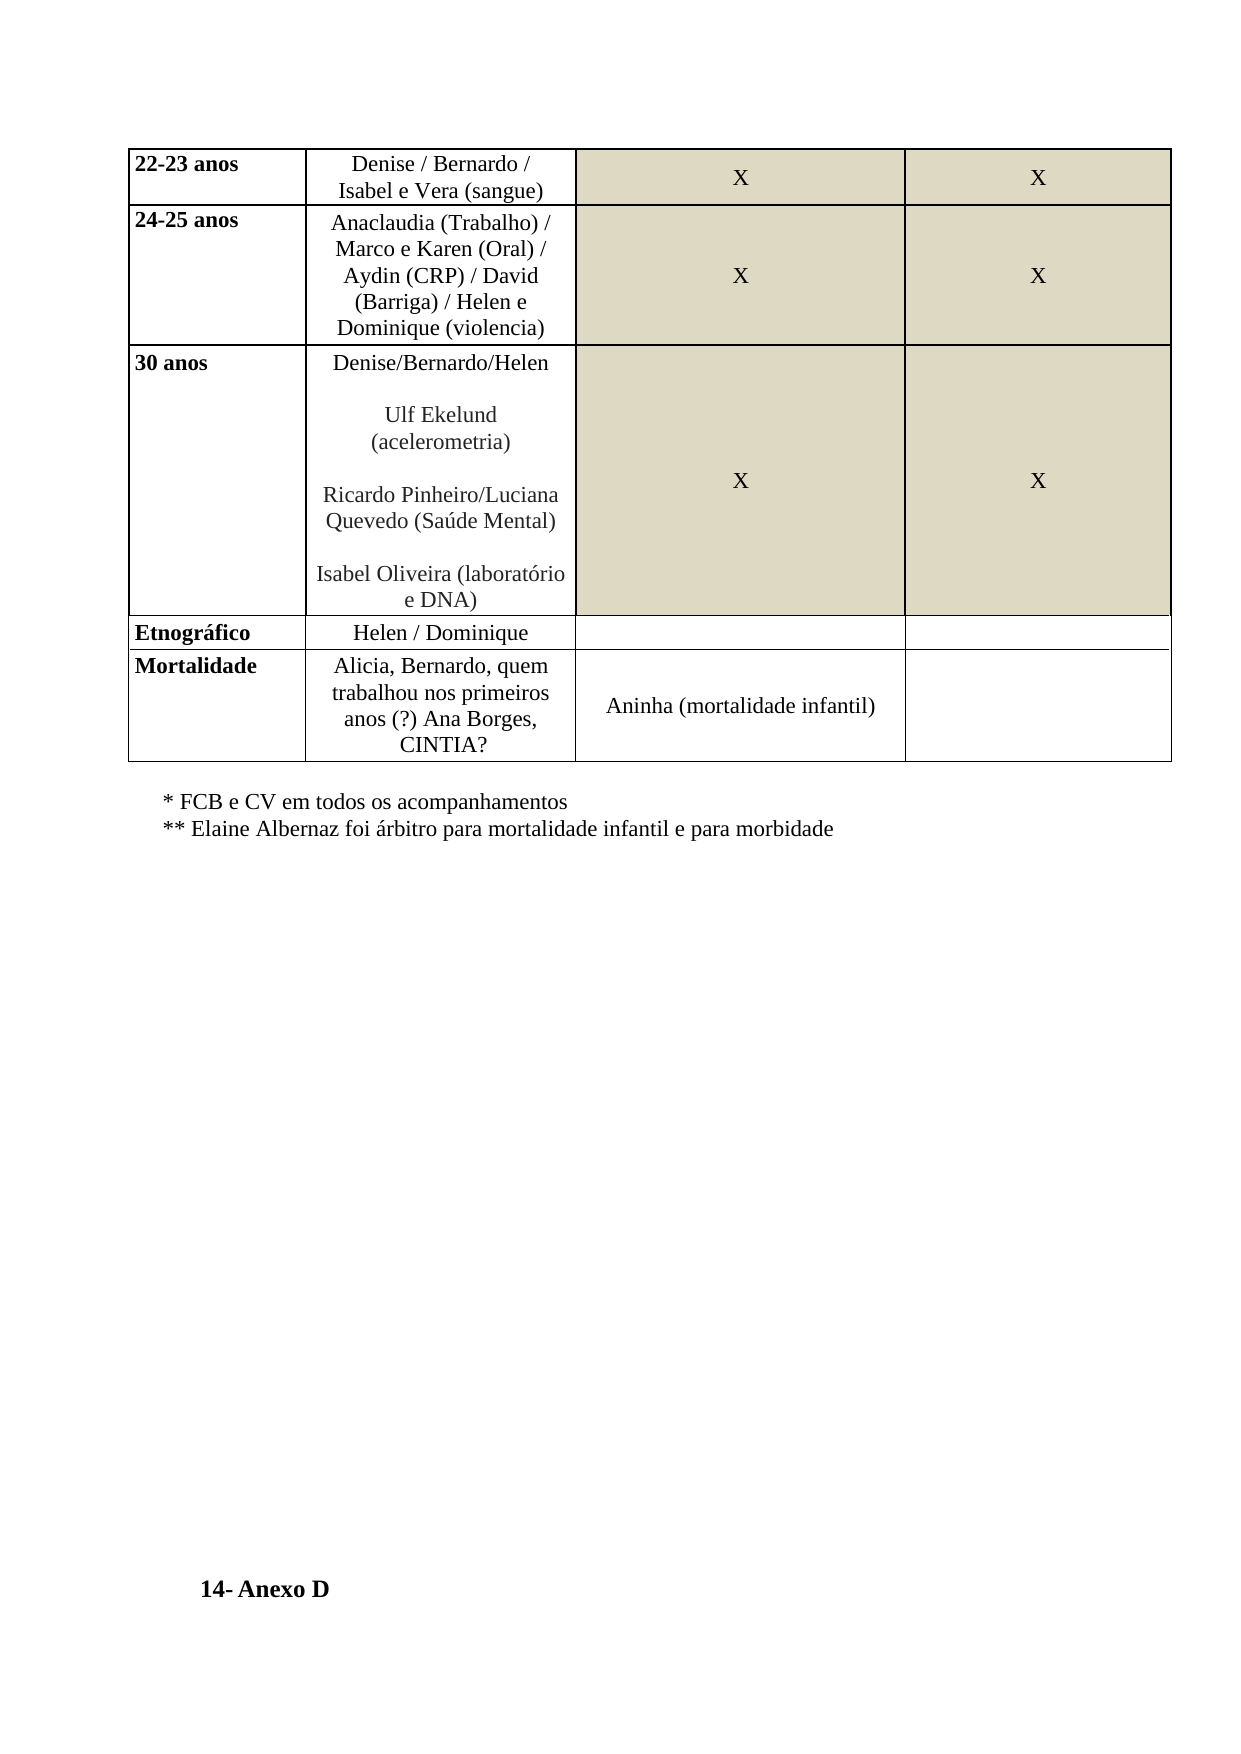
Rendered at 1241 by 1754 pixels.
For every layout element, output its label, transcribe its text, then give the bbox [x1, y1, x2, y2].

table_cell Anaclaudia (Trabalho) / Marco e Karen (Oral) / Aydin (CRP) / David (Barriga) / Helen e Dominique (violencia) [307, 206, 575, 344]
text ** Elaine Albernaz foi árbitro para mortalidade infantil e para morbidade [162, 814, 1137, 841]
table_cell Helen / Dominique [306, 616, 575, 648]
table_cell 24-25 anos [130, 206, 305, 344]
table_cell 30 anos [130, 346, 305, 615]
table_cell X [906, 150, 1170, 204]
list Anexo D [200, 1574, 1137, 1603]
table_cell Mortalidade [129, 649, 305, 761]
table_cell X [906, 206, 1170, 344]
table_cell [576, 616, 905, 648]
table_cell 22-23 anos [130, 150, 305, 204]
table_cell Denise/Bernardo/Helen Ulf Ekelund (acelerometria) Ricardo Pinheiro/Luciana Quevedo (Saúde Mental) Isabel Oliveira (laboratório e DNA) [307, 346, 575, 615]
table_cell Aninha (mortalidade infantil) [576, 650, 905, 761]
table_cell Alicia, Bernardo, quem trabalhou nos primeiros anos (?) Ana Borges, CINTIA? [306, 650, 575, 761]
table_cell Etnográfico [129, 616, 305, 648]
table_cell X [577, 150, 904, 204]
table_cell X [577, 346, 904, 615]
text * FCB e CV em todos os acompanhamentos [162, 788, 1137, 814]
table_cell [906, 649, 1171, 761]
table_cell [906, 615, 1171, 648]
table_cell X [906, 346, 1170, 615]
table_cell X [577, 206, 904, 344]
table_cell Denise / Bernardo / Isabel e Vera (sangue) [307, 150, 575, 204]
